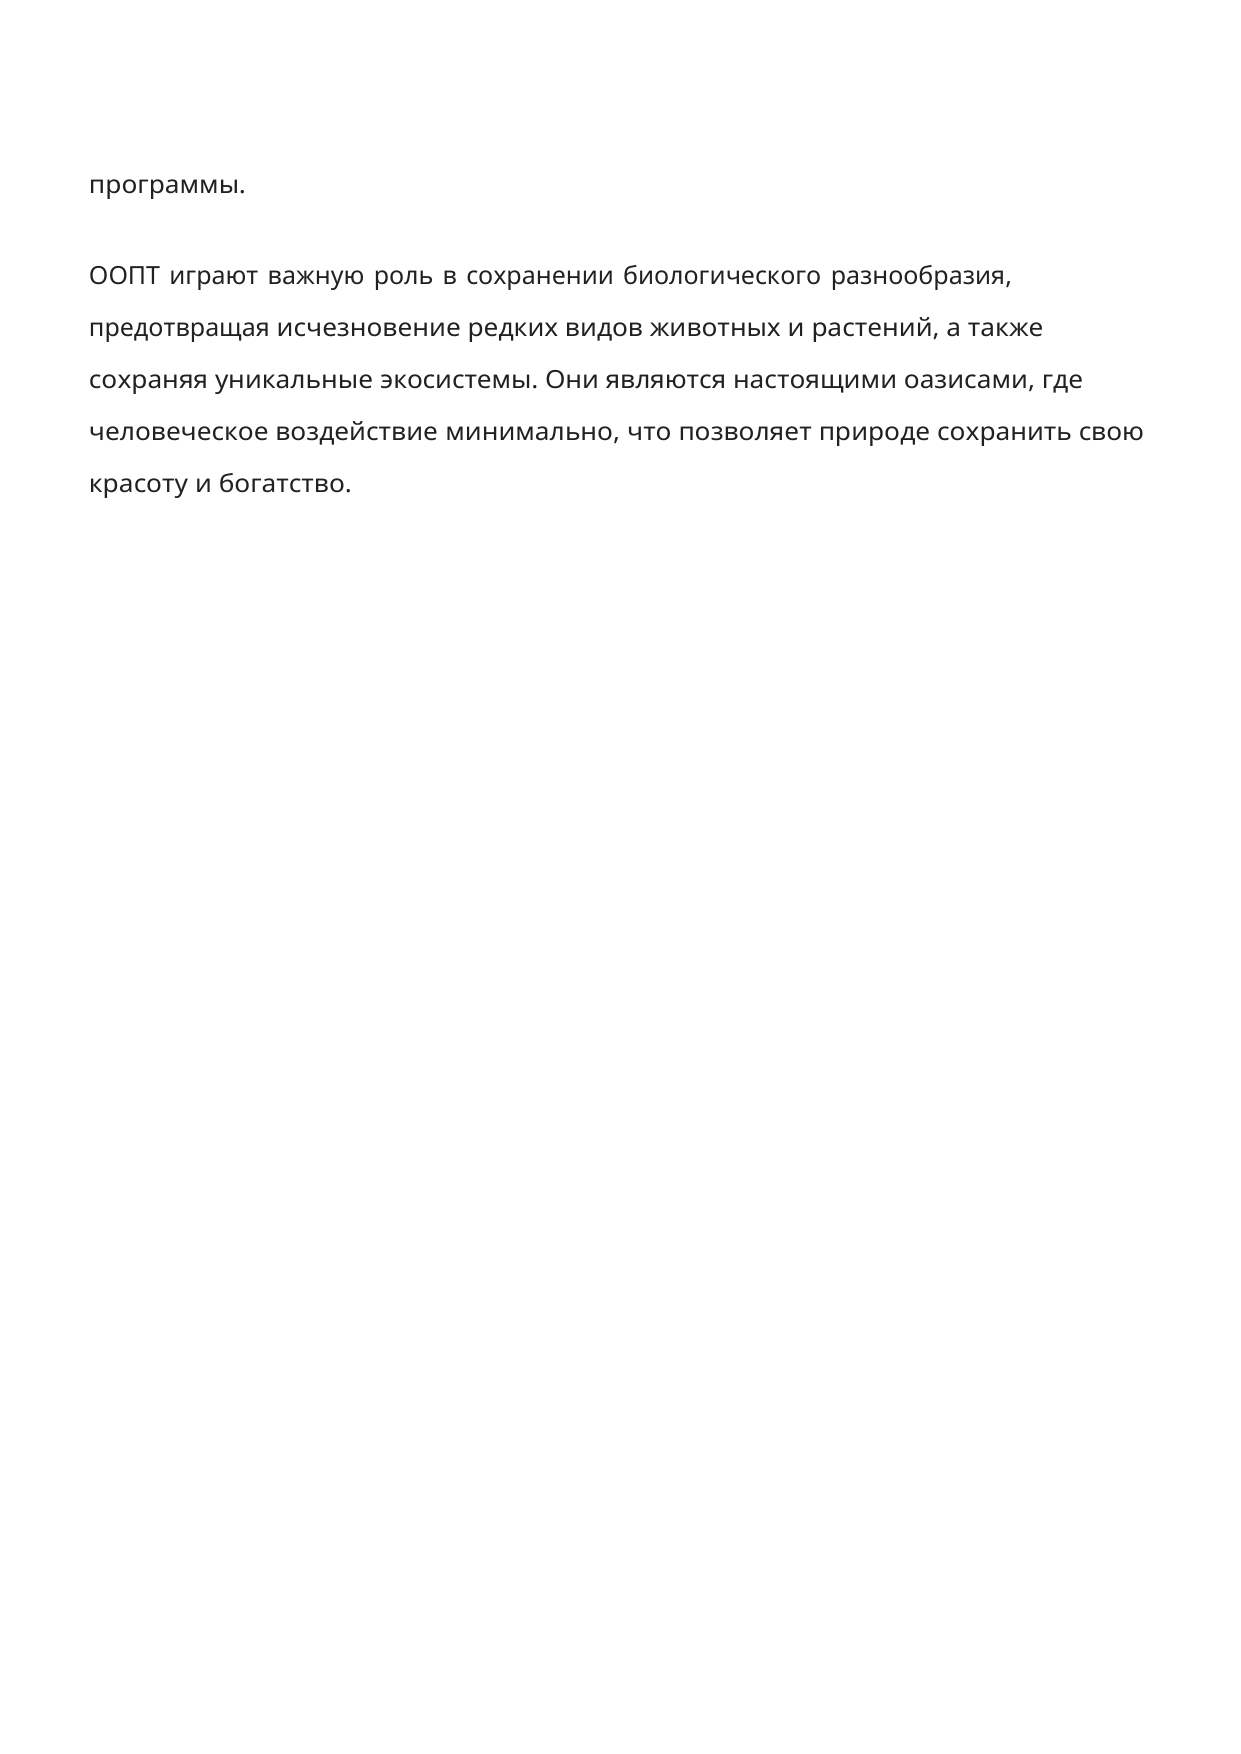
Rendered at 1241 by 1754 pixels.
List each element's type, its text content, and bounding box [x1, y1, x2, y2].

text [89, 167, 1144, 201]
text ООПТ играют важную роль в сохранении биологического разнообразия, предотвращая исчезновение редких видов животных и растений, а также сохраняя уникальные экосистемы. Они являются настоящими оазисами, где человеческое воздействие минимально, что позволяет природе сохранить свою красоту и богатство. [89, 258, 1144, 500]
